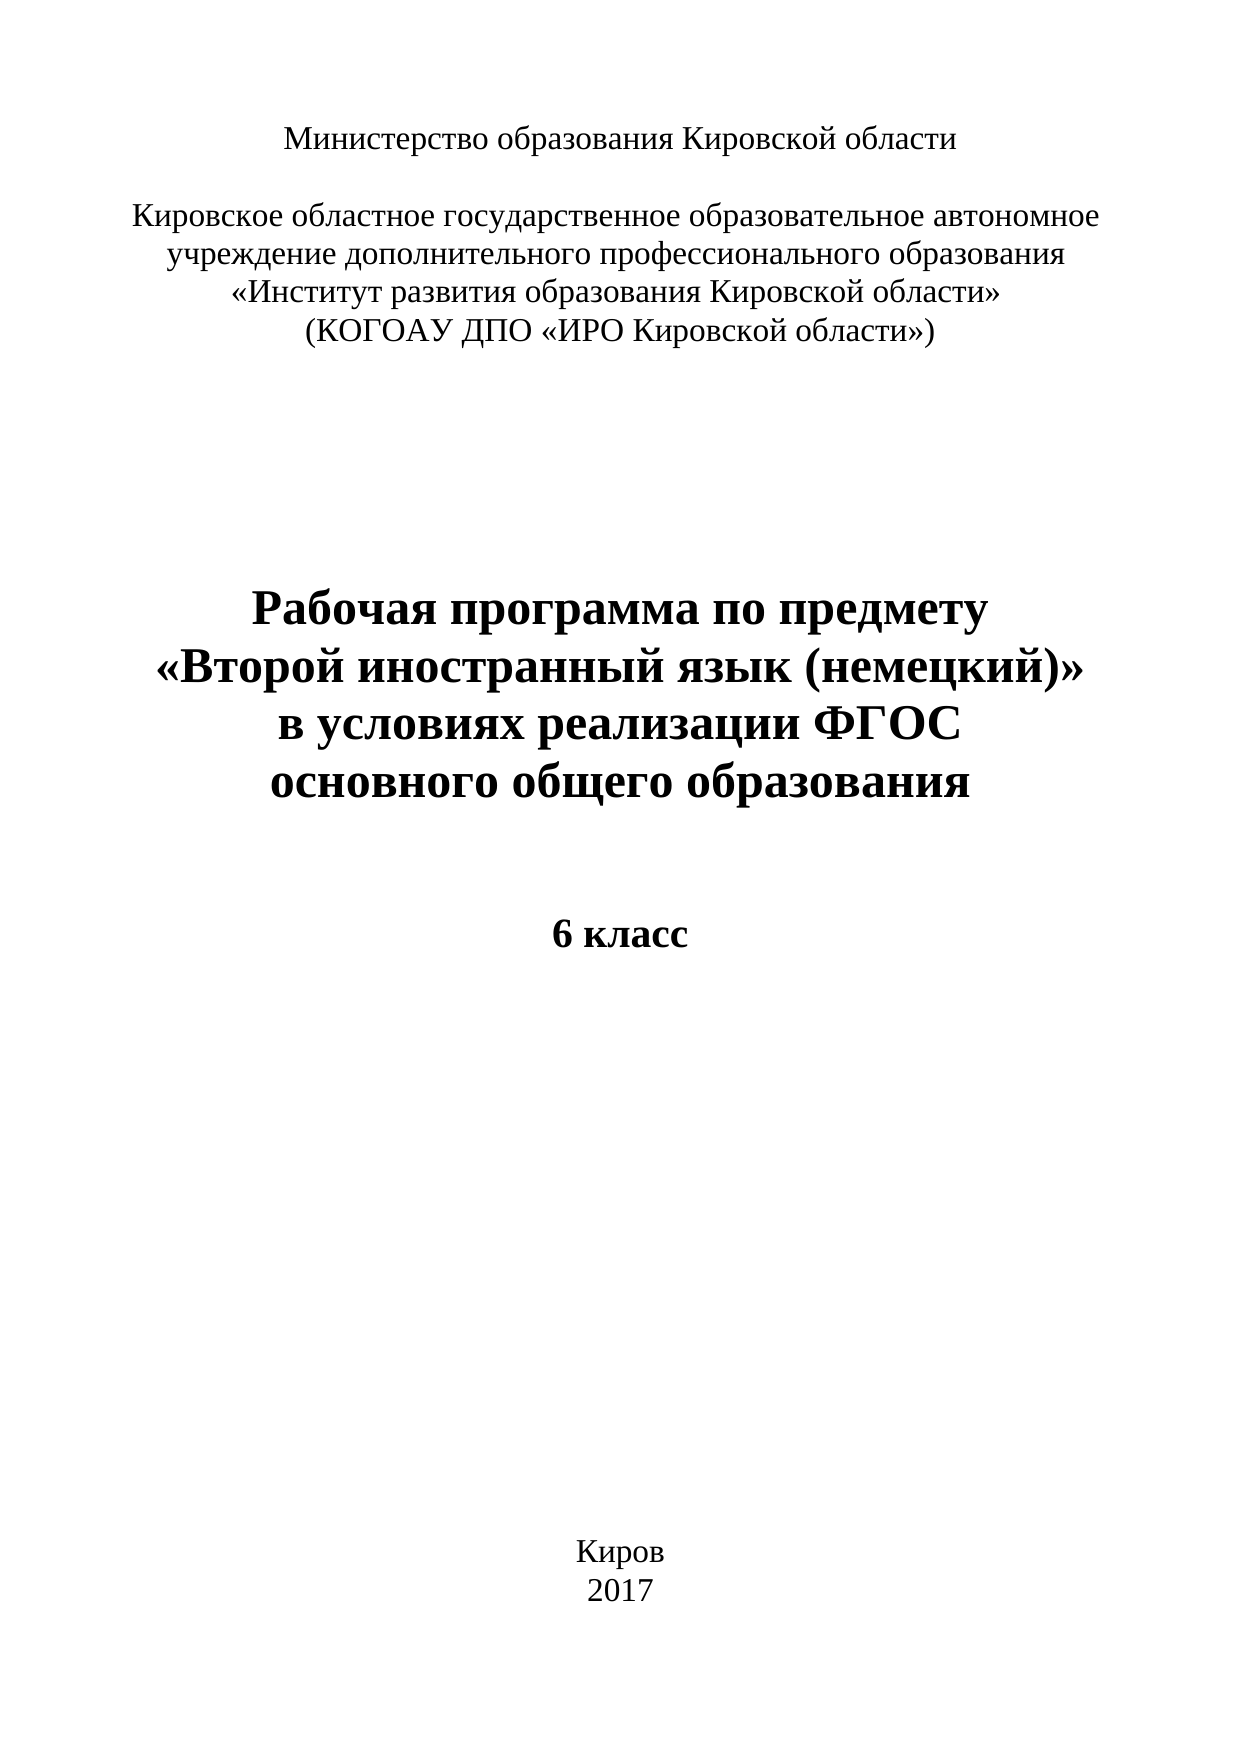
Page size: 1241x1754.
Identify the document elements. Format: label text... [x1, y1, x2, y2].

text Рабочая программа по предмету [118, 578, 1122, 636]
text Министерство образования Кировской области [118, 118, 1122, 156]
text Киров [118, 1532, 1122, 1570]
text 2017 [118, 1570, 1122, 1608]
text 6 класс [118, 909, 1122, 957]
text «Второй иностранный язык (немецкий)» [118, 636, 1122, 693]
text в условиях реализации ФГОС [118, 693, 1122, 751]
text основного общего образования [118, 751, 1122, 808]
text Кировское областное государственное образовательное автономное учреждение дополнительного профессионального образования «Институт развития образования Кировской области» (КОГОАУ ДПО «ИРО Кировской области») [118, 195, 1122, 348]
